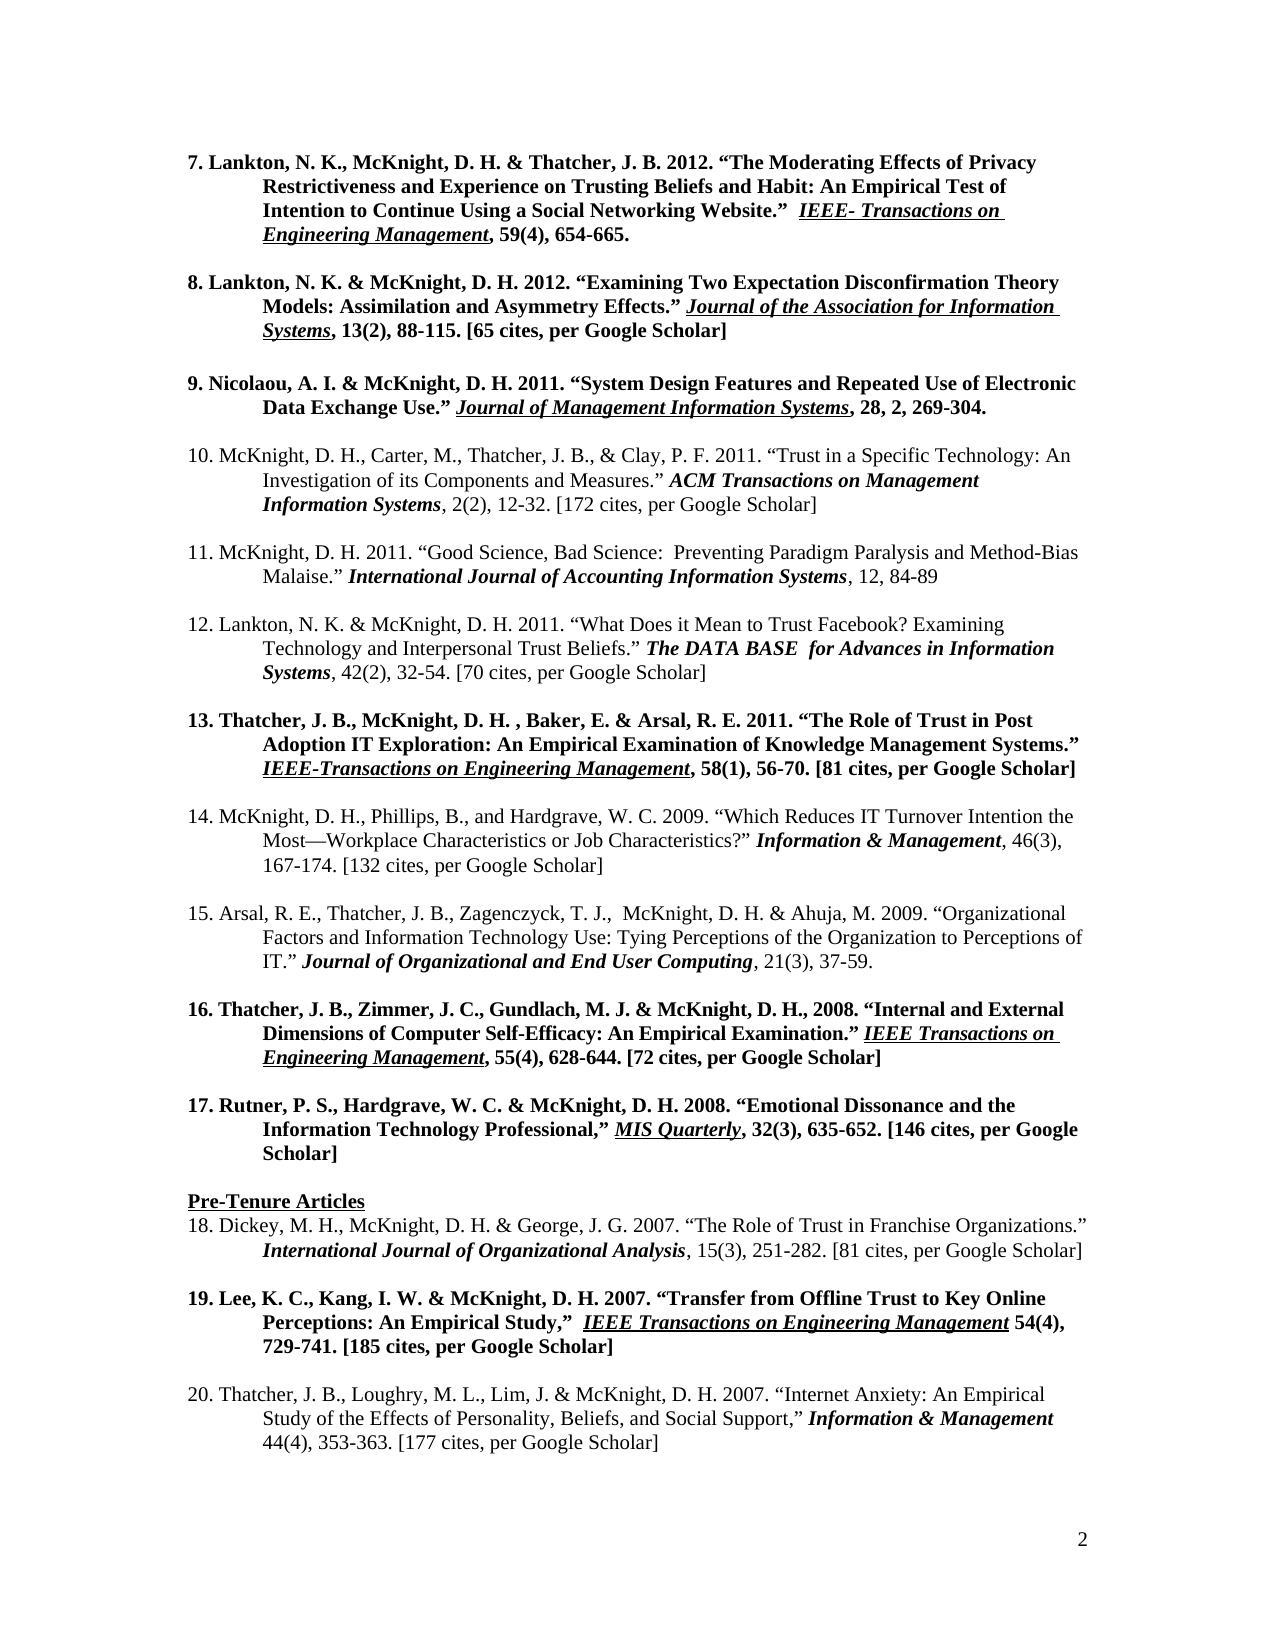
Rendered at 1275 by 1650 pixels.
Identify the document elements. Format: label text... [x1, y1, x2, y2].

text 16. Thatcher, J. B., Zimmer, J. C., Gundlach, M. J. & McKnight, D. H., 2008. “Internal and External Dimensions of Computer Self-Efficacy: An Empirical Examination.” IEEE Transactions on Engineering Management, 55(4), 628-644. [72 cites, per Google Scholar] [187, 997, 1087, 1069]
text 18. Dickey, M. H., McKnight, D. H. & George, J. G. 2007. “The Role of Trust in Franchise Organizations.” International Journal of Organizational Analysis, 15(3), 251-282. [81 cites, per Google Scholar] [187, 1213, 1087, 1262]
text 17. Rutner, P. S., Hardgrave, W. C. & McKnight, D. H. 2008. “Emotional Dissonance and the Information Technology Professional,” MIS Quarterly, 32(3), 635-652. [146 cites, per Google Scholar] [187, 1093, 1087, 1165]
text 13. Thatcher, J. B., McKnight, D. H. , Baker, E. & Arsal, R. E. 2011. “The Role of Trust in Post Adoption IT Exploration: An Empirical Examination of Knowledge Management Systems.” IEEE-Transactions on Engineering Management, 58(1), 56-70. [81 cites, per Google Scholar] [187, 708, 1087, 780]
text 7. Lankton, N. K., McKnight, D. H. & Thatcher, J. B. 2012. “The Moderating Effects of Privacy Restrictiveness and Experience on Trusting Beliefs and Habit: An Empirical Test of Intention to Continue Using a Social Networking Website.” IEEE- Transactions on Engineering Management, 59(4), 654-665. [187, 150, 1087, 246]
text 15. Arsal, R. E., Thatcher, J. B., Zagenczyck, T. J., McKnight, D. H. & Ahuja, M. 2009. “Organizational Factors and Information Technology Use: Tying Perceptions of the Organization to Perceptions of IT.” Journal of Organizational and End User Computing, 21(3), 37-59. [187, 901, 1087, 973]
text 8. Lankton, N. K. & McKnight, D. H. 2012. “Examining Two Expectation Disconfirmation Theory Models: Assimilation and Asymmetry Effects.” Journal of the Association for Information Systems, 13(2), 88-115. [65 cites, per Google Scholar] [187, 270, 1087, 342]
text 11. McKnight, D. H. 2011. “Good Science, Bad Science: Preventing Paradigm Paralysis and Method-Bias Malaise.” International Journal of Accounting Information Systems, 12, 84-89 [187, 540, 1087, 588]
text Pre-Tenure Articles [187, 1189, 1087, 1213]
text 12. Lankton, N. K. & McKnight, D. H. 2011. “What Does it Mean to Trust Facebook? Examining Technology and Interpersonal Trust Beliefs.” The DATA BASE for Advances in Information Systems, 42(2), 32-54. [70 cites, per Google Scholar] [187, 612, 1087, 684]
text 20. Thatcher, J. B., Loughry, M. L., Lim, J. & McKnight, D. H. 2007. “Internet Anxiety: An Empirical Study of the Effects of Personality, Beliefs, and Social Support,” Information & Management 44(4), 353-363. [177 cites, per Google Scholar] [187, 1382, 1087, 1454]
text 9. Nicolaou, A. I. & McKnight, D. H. 2011. “System Design Features and Repeated Use of Electronic Data Exchange Use.” Journal of Management Information Systems, 28, 2, 269-304. [187, 371, 1087, 419]
text 19. Lee, K. C., Kang, I. W. & McKnight, D. H. 2007. “Transfer from Offline Trust to Key Online Perceptions: An Empirical Study,” IEEE Transactions on Engineering Management 54(4), 729-741. [185 cites, per Google Scholar] [187, 1286, 1087, 1358]
text 10. McKnight, D. H., Carter, M., Thatcher, J. B., & Clay, P. F. 2011. “Trust in a Specific Technology: An Investigation of its Components and Measures.” ACM Transactions on Management Information Systems, 2(2), 12-32. [172 cites, per Google Scholar] [187, 443, 1087, 516]
text 14. McKnight, D. H., Phillips, B., and Hardgrave, W. C. 2009. “Which Reduces IT Turnover Intention the Most—Workplace Characteristics or Job Characteristics?” Information & Management, 46(3), 167-174. [132 cites, per Google Scholar] [187, 804, 1087, 877]
